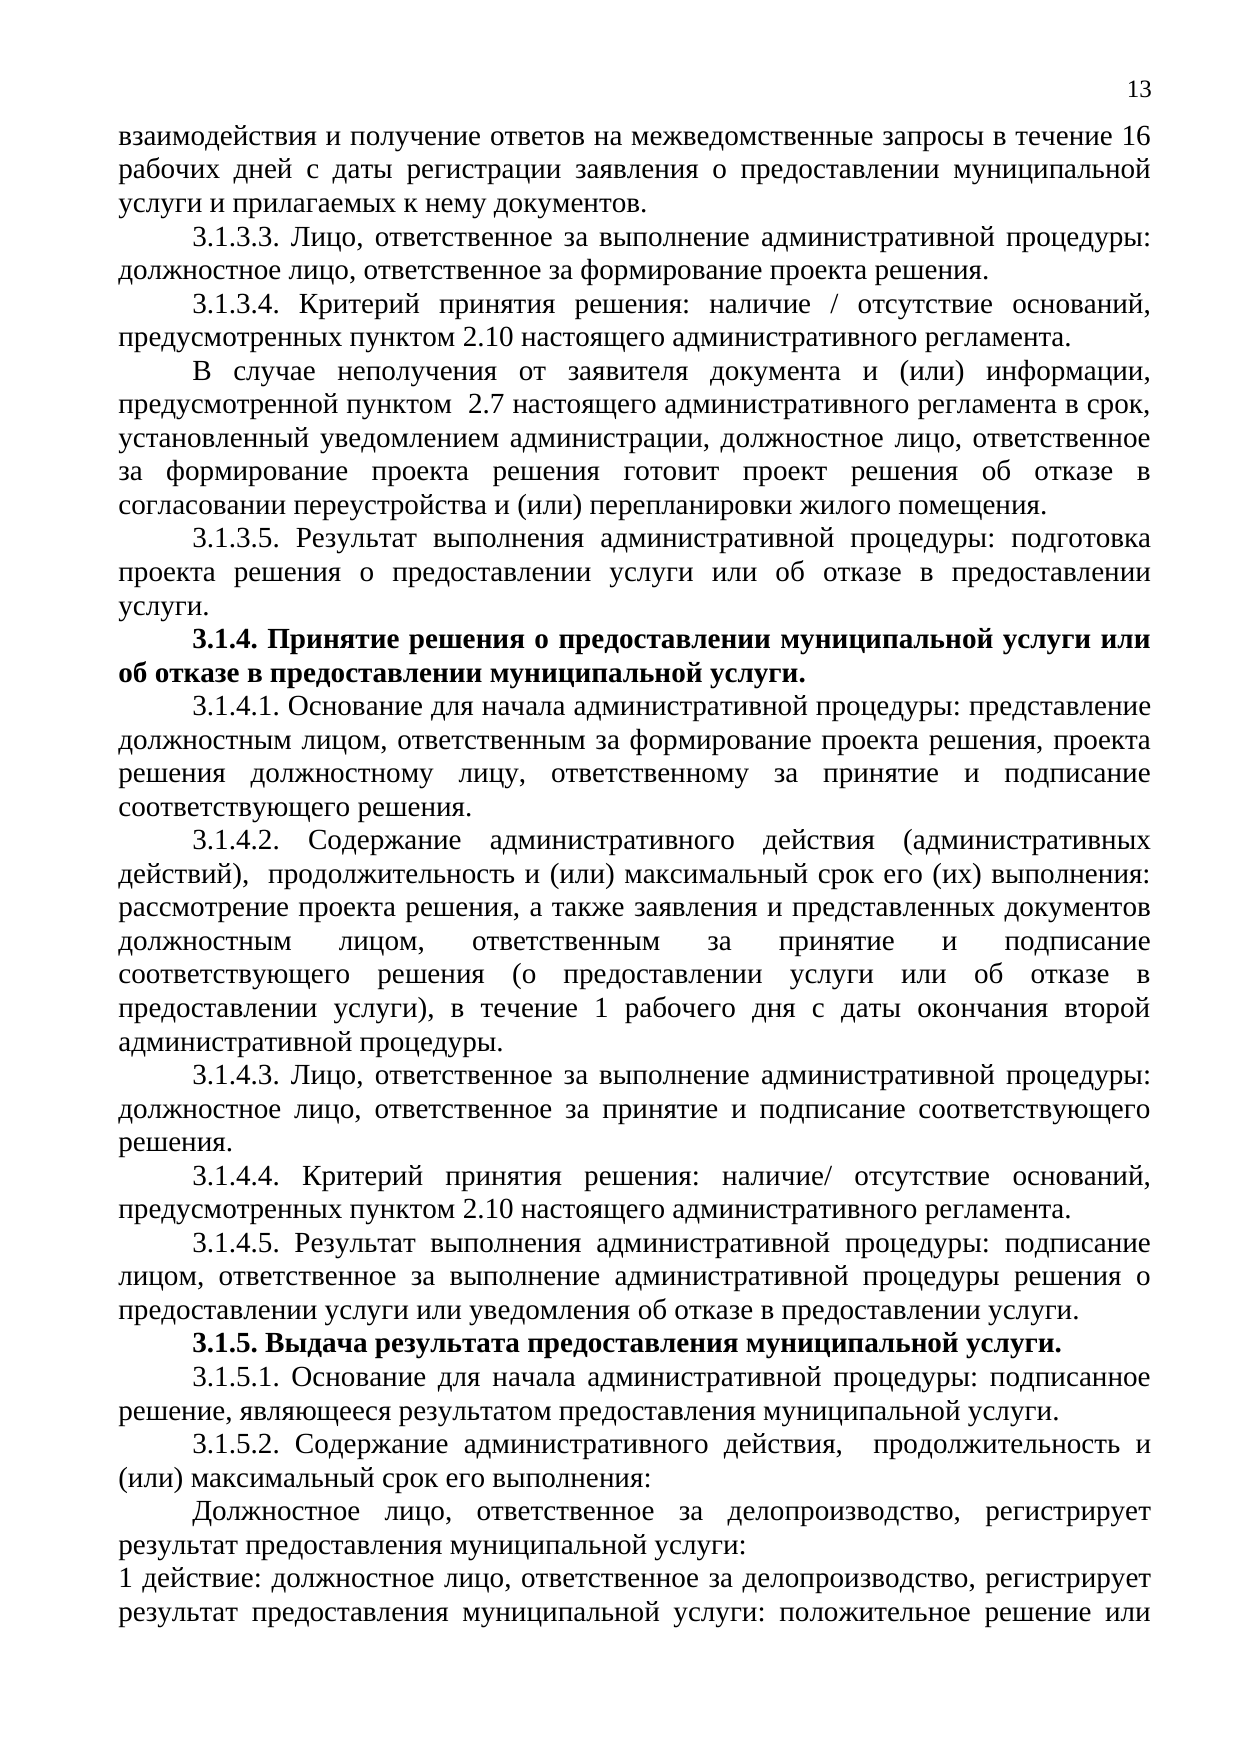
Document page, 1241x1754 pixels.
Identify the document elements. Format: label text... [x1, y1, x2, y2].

text 3.1.3.5. Результат выполнения административной процедуры: подготовка проекта решения о предоставлении услуги или об отказе в предоставлении услуги. [118, 521, 1152, 621]
text Должностное лицо, ответственное за делопроизводство, регистрирует результат предоставления муниципальной услуги: [118, 1493, 1152, 1560]
text 3.1.4.4. Критерий принятия решения: наличие/ отсутствие оснований, предусмотренных пунктом 2.10 настоящего административного регламента. [118, 1158, 1152, 1225]
text 3.1.3.4. Критерий принятия решения: наличие / отсутствие оснований, предусмотренных пунктом 2.10 настоящего административного регламента. [118, 286, 1152, 353]
text 3.1.4.2. Содержание административного действия (административных действий), продолжительность и (или) максимальный срок его (их) выполнения: рассмотрение проекта решения, а также заявления и представленных документов должностным лицом, ответственным за принятие и подписание соответствующего решения (о предоставлении услуги или об отказе в предоставлении услуги), в течение 1 рабочего дня с даты окончания второй административной процедуры. [118, 822, 1152, 1057]
text 3.1.3.3. Лицо, ответственное за выполнение административной процедуры: должностное лицо, ответственное за формирование проекта решения. [118, 219, 1152, 286]
title 3.1.4. Принятие решения о предоставлении муниципальной услуги или об отказе в предоставлении муниципальной услуги. [118, 621, 1152, 688]
text В случае неполучения от заявителя документа и (или) информации, предусмотренной пунктом 2.7 настоящего административного регламента в срок, установленный уведомлением администрации, должностное лицо, ответственное за формирование проекта решения готовит проект решения об отказе в согласовании переустройства и (или) перепланировки жилого помещения. [118, 353, 1152, 521]
title 3.1.4.1. Основание для начала административной процедуры: представление должностным лицом, ответственным за формирование проекта решения, проекта решения должностному лицу, ответственному за принятие и подписание соответствующего решения. [118, 688, 1152, 822]
text 3.1.4.3. Лицо, ответственное за выполнение административной процедуры: должностное лицо, ответственное за принятие и подписание соответствующего решения. [118, 1057, 1152, 1158]
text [118, 118, 1152, 219]
text 3.1.5.2. Содержание административного действия, продолжительность и (или) максимальный срок его выполнения: [118, 1426, 1152, 1493]
text 3.1.4.5. Результат выполнения административной процедуры: подписание лицом, ответственное за выполнение административной процедуры решения о предоставлении услуги или уведомления об отказе в предоставлении услуги. [118, 1225, 1152, 1326]
text 3.1.5.1. Основание для начала административной процедуры: подписанное решение, являющееся результатом предоставления муниципальной услуги. [118, 1359, 1152, 1426]
text 3.1.5. Выдача результата предоставления муниципальной услуги. [118, 1326, 1152, 1359]
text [118, 1560, 1152, 1627]
